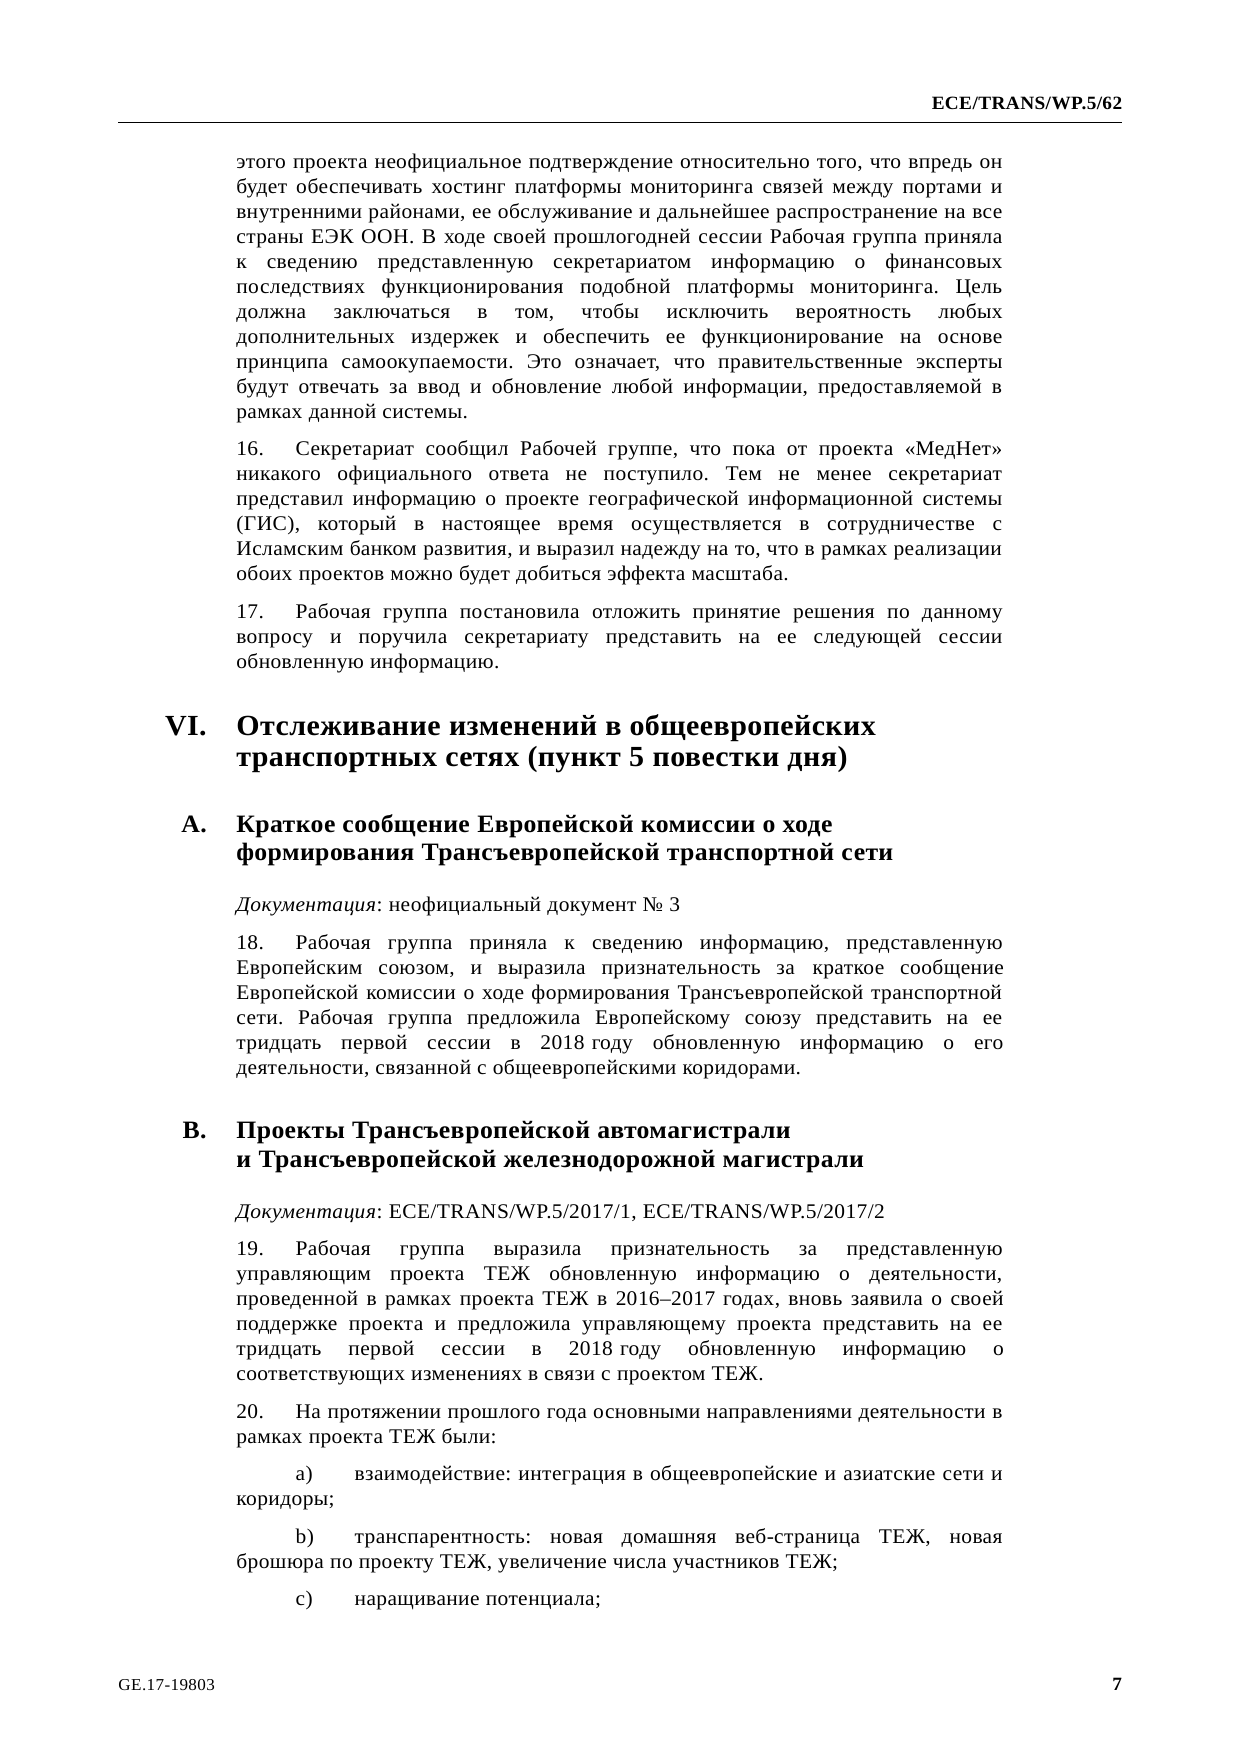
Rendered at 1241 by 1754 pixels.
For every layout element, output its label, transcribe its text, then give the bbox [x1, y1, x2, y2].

text 19. Рабочая группа выразила признательность за представленную управляющим проекта ТЕЖ обновленную информацию о деятельности, проведенной в рамках проекта ТЕЖ в 2016–2017 годах, вновь заявила о своей поддержке проекта и предложила управляющему проекта представить на ее тридцать первой сессии в 2018 году обновленную информацию о соответствующих изменениях в связи с проектом ТЕЖ. [236, 1235, 1004, 1385]
text b) транспарентность: новая домашняя веб-страница ТЕЖ, новая брошюра по проекту ТЕЖ, увеличение числа участников ТЕЖ; [236, 1523, 1004, 1573]
text A. Краткое сообщение Европейской комиссии о ходе формирования Трансъевропейской транспортной сети [118, 810, 1004, 866]
text 16. Секретариат сообщил Рабочей группе, что пока от проекта «МедНет» никакого официального ответа не поступило. Тем не менее секретариат представил информацию о проекте географической информационной системы (ГИС), который в настоящее время осуществляется в сотрудничестве с Исламским банком развития, и выразил надежду на то, что в рамках реализации обоих проектов можно будет добиться эффекта масштаба. [236, 435, 1004, 585]
text c) наращивание потенциала; [236, 1585, 1004, 1610]
text a) взаимодействие: интеграция в общеевропейские и азиатские сети и коридоры; [236, 1460, 1004, 1510]
text 20. На протяжении прошлого года основными направлениями деятельности в рамках проекта ТЕЖ были: [236, 1398, 1004, 1448]
text 17. Рабочая группа постановила отложить принятие решения по данному вопросу и поручила секретариату представить на ее следующей сессии обновленную информацию. [236, 598, 1004, 673]
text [236, 148, 1004, 423]
text 18. Рабочая группа приняла к сведению информацию, представленную Европейским союзом, и выразила признательность за краткое сообщение Европейской комиссии о ходе формирования Трансъевропейской транспортной сети. Рабочая группа предложила Европейскому союзу представить на ее тридцать первой сессии в 2018 году обновленную информацию о его деятельности, связанной с общеевропейскими коридорами. [236, 929, 1004, 1079]
text Документация: неофициальный документ № 3 [236, 891, 1004, 916]
text Документация: ECE/TRANS/WP.5/2017/1, ECE/TRANS/WP.5/2017/2 [236, 1198, 1004, 1223]
text B. Проекты Трансъевропейской автомагистрали и Трансъевропейской железнодорожной магистрали [118, 1116, 1004, 1173]
text VI. Отслеживание изменений в общеевропейских транспортных сетях (пункт 5 повестки дня) [118, 710, 1004, 773]
